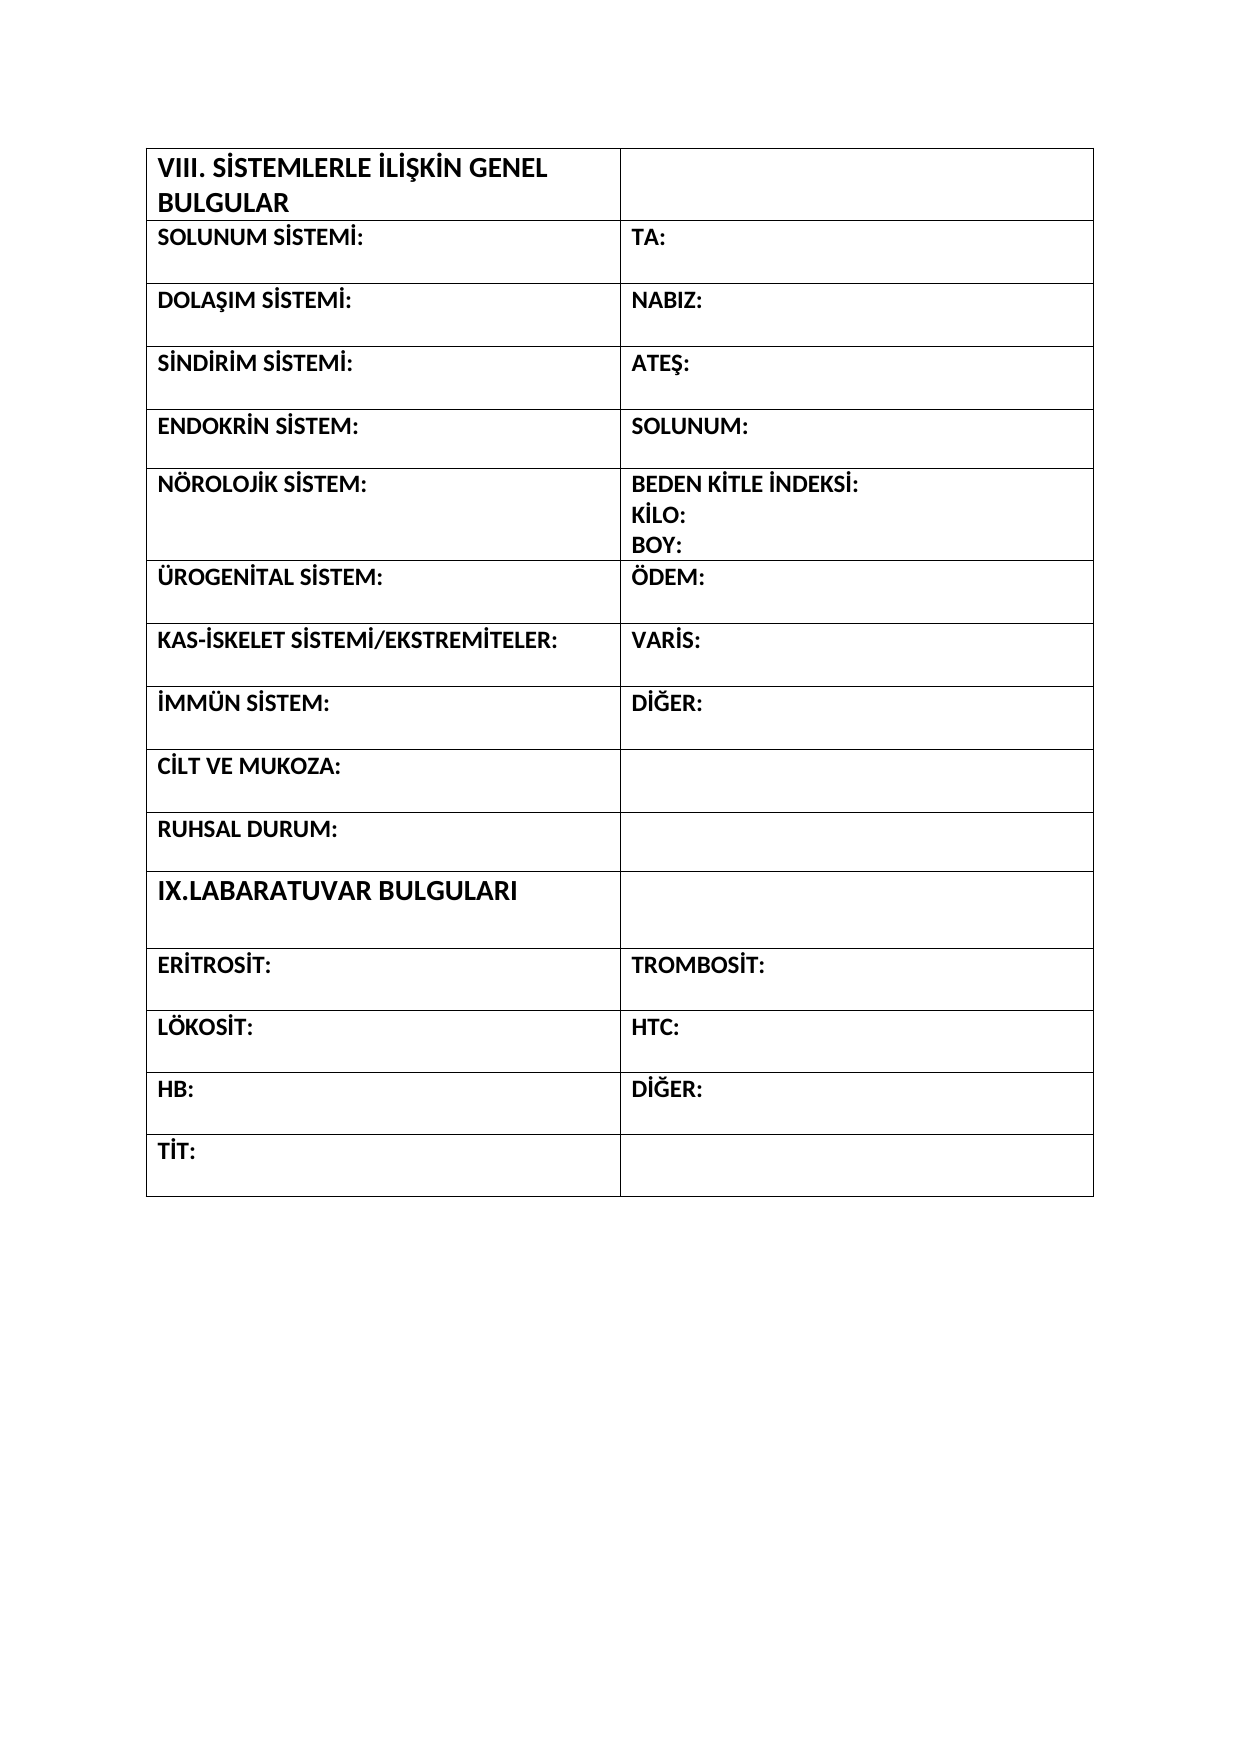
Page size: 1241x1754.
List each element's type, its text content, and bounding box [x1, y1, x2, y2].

table_cell TİT: [147, 1135, 620, 1196]
table_cell HTC: [621, 1011, 1093, 1072]
table_cell IX.LABARATUVAR BULGULARI [147, 872, 620, 948]
table_cell [621, 872, 1093, 948]
table_cell ÜROGENİTAL SİSTEM: [147, 561, 620, 623]
table_cell NÖROLOJİK SİSTEM: [147, 469, 620, 560]
table_cell DİĞER: [621, 1073, 1093, 1134]
table_cell [621, 813, 1093, 871]
table_cell DOLAŞIM SİSTEMİ: [147, 284, 620, 346]
table_cell SİNDİRİM SİSTEMİ: [147, 347, 620, 409]
table_cell İMMÜN SİSTEM: [147, 687, 620, 749]
table_cell BEDEN KİTLE İNDEKSİ: KİLO: BOY: [621, 469, 1093, 560]
table_cell ERİTROSİT: [147, 949, 620, 1010]
table_cell LÖKOSİT: [147, 1011, 620, 1072]
table_cell KAS-İSKELET SİSTEMİ/EKSTREMİTELER: [147, 624, 620, 686]
table_cell VARİS: [621, 624, 1093, 686]
table_cell [621, 1135, 1093, 1196]
table_cell HB: [147, 1073, 620, 1134]
table_cell CİLT VE MUKOZA: [147, 750, 620, 812]
table_cell DİĞER: [621, 687, 1093, 749]
table_cell SOLUNUM: [621, 410, 1093, 467]
table_header VIII. SİSTEMLERLE İLİŞKİN GENEL BULGULAR [147, 149, 620, 220]
table_cell ATEŞ: [621, 347, 1093, 409]
table_cell ÖDEM: [621, 561, 1093, 623]
table_cell TROMBOSİT: [621, 949, 1093, 1010]
table_cell TA: [621, 221, 1093, 283]
table_cell NABIZ: [621, 284, 1093, 346]
table_header [621, 149, 1093, 220]
table_cell ENDOKRİN SİSTEM: [147, 410, 620, 467]
table_cell [621, 750, 1093, 812]
table_cell RUHSAL DURUM: [147, 813, 620, 871]
table_cell SOLUNUM SİSTEMİ: [147, 221, 620, 283]
